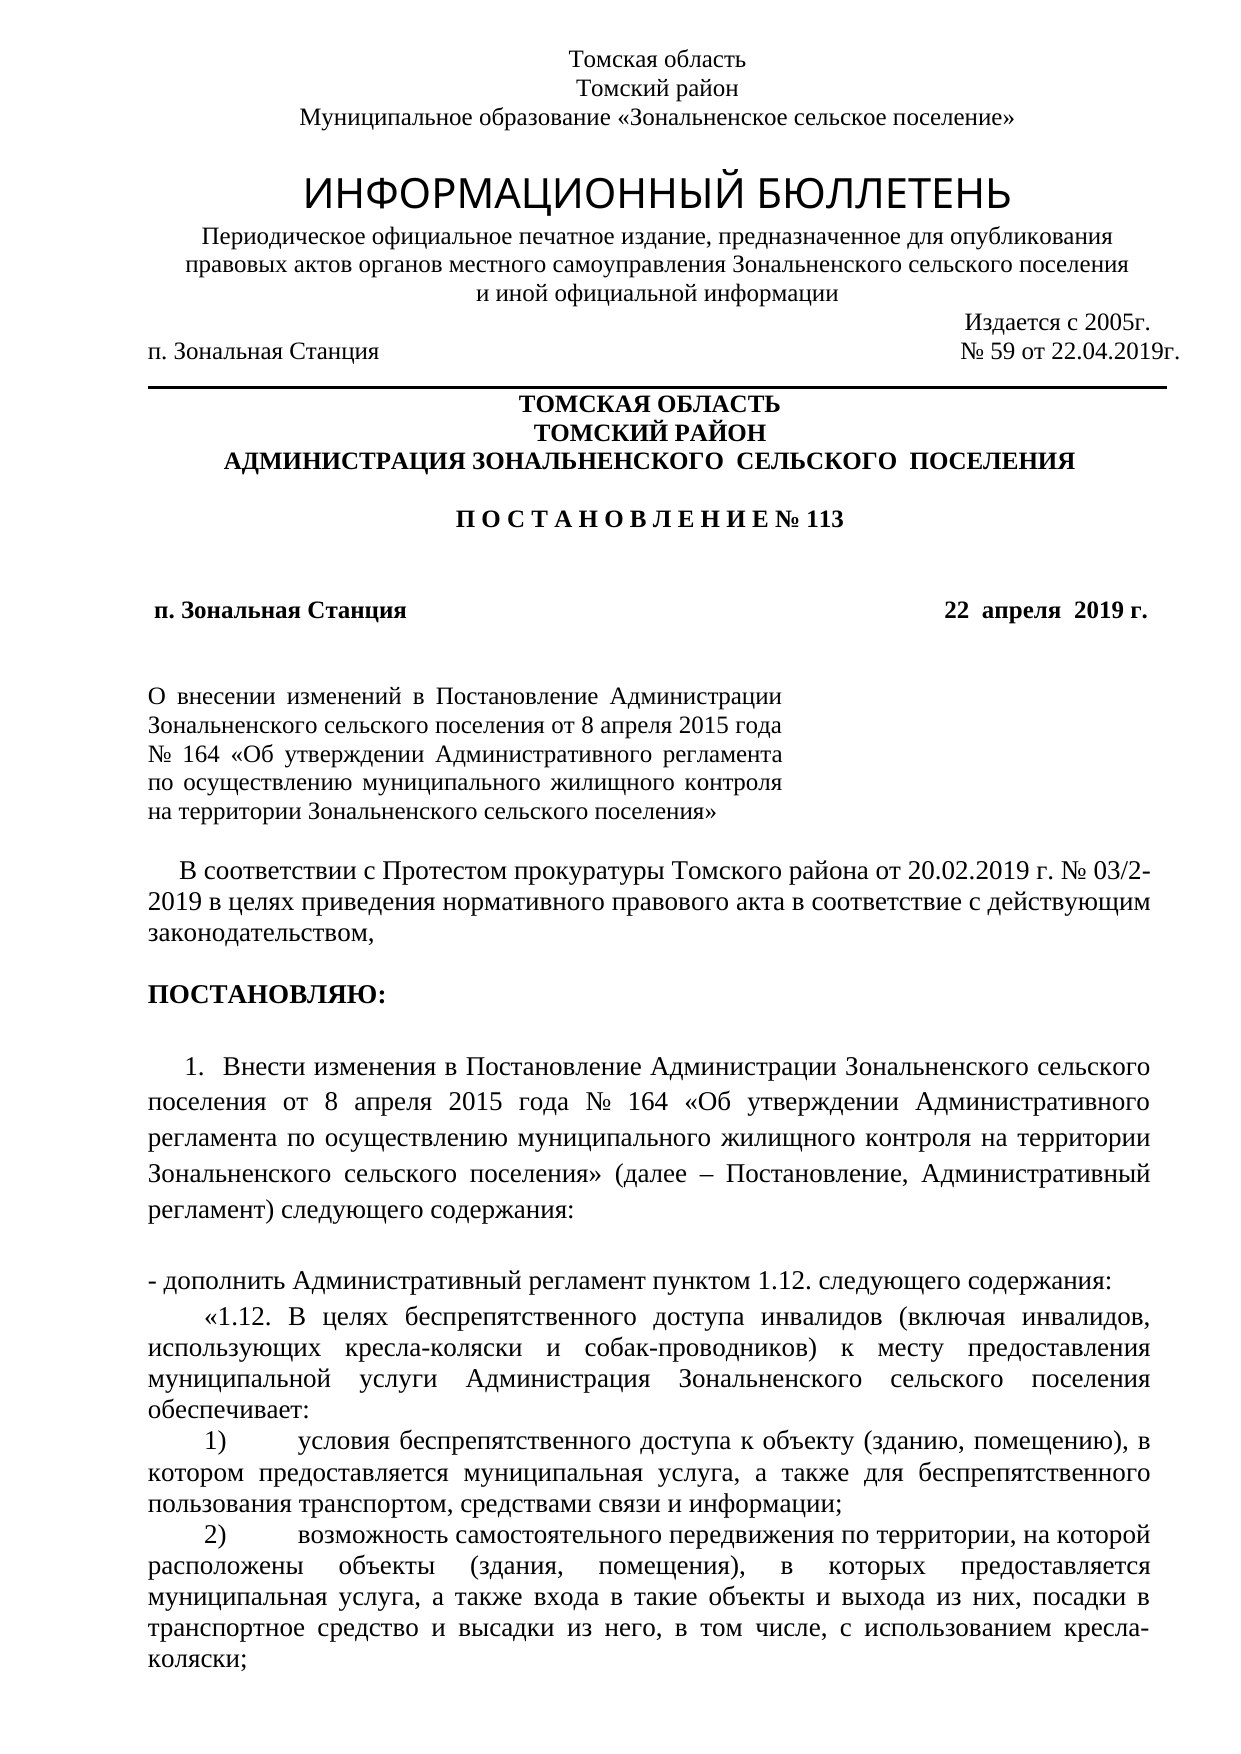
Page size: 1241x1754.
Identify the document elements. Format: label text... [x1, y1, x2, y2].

text «1.12. В целях беспрепятственного доступа инвалидов (включая инвалидов, использующих кресла-коляски и собак-проводников) к месту предоставления муниципальной услуги Администрация Зональненского сельского поселения обеспечивает: [148, 1300, 1152, 1424]
text О внесении изменений в Постановление Администрации Зональненского сельского поселения от 8 апреля 2015 года № 164 «Об утверждении Административного регламента по осуществлению муниципального жилищного контроля на территории Зональненского сельского поселения» [148, 681, 783, 825]
text Томская область [148, 44, 1167, 73]
list возможность самостоятельного передвижения по территории, на которой расположены объекты (здания, помещения), в которых предоставляется муниципальная услуга, а также входа в такие объекты и выхода из них, посадки в транспортное средство и высадки из него, в том числе, с использованием кресла-коляски; [148, 1518, 1152, 1674]
text - дополнить Административный регламент пунктом 1.12. следующего содержания: [148, 1264, 1152, 1295]
list условия беспрепятственного доступа к объекту (зданию, помещению), в котором предоставляется муниципальная услуга, а также для беспрепятственного пользования транспортом, средствами связи и информации; [148, 1424, 1152, 1518]
text п. Зональная Станция № 59 от 22.04.2019г. [148, 336, 1211, 364]
text ИНФОРМАЦИОННЫЙ БЮЛЛЕТЕНЬ [148, 164, 1167, 221]
text п. Зональная Станция 22 апреля 2019 г. [148, 595, 1152, 652]
text Муниципальное образование «Зональненское сельское поселение» [148, 102, 1167, 131]
text ТОМСКАЯ ОБЛАСТЬ [148, 389, 1152, 418]
text правовых актов органов местного самоуправления Зональненского сельского поселения [148, 249, 1167, 278]
text П О С Т А Н О В Л Е Н И Е № 113 [148, 504, 1152, 533]
text и иной официальной информации [148, 278, 1167, 307]
text Периодическое официальное печатное издание, предназначенное для опубликования [148, 221, 1167, 249]
text АДМИНИСТРАЦИЯ ЗОНАЛЬНЕНСКОГО СЕЛЬСКОГО ПОСЕЛЕНИЯ [148, 446, 1152, 475]
list Внести изменения в Постановление Администрации Зональненского сельского поселения от 8 апреля 2015 года № 164 «Об утверждении Административного регламента по осуществлению муниципального жилищного контроля на территории Зональненского сельского поселения» (далее – Постановление, Административный регламент) следующего содержания: [148, 1050, 1152, 1224]
text В соответствии с Протестом прокуратуры Томского района от 20.02.2019 г. № 03/2-2019 в целях приведения нормативного правового акта в соответствие с действующим законодательством, [148, 854, 1152, 947]
text ТОМСКИЙ РАЙОН [148, 418, 1152, 446]
text Томский район [148, 73, 1167, 102]
text ПОСТАНОВЛЯЮ: [148, 978, 1152, 1009]
text Издается с 2005г. [148, 307, 1211, 336]
